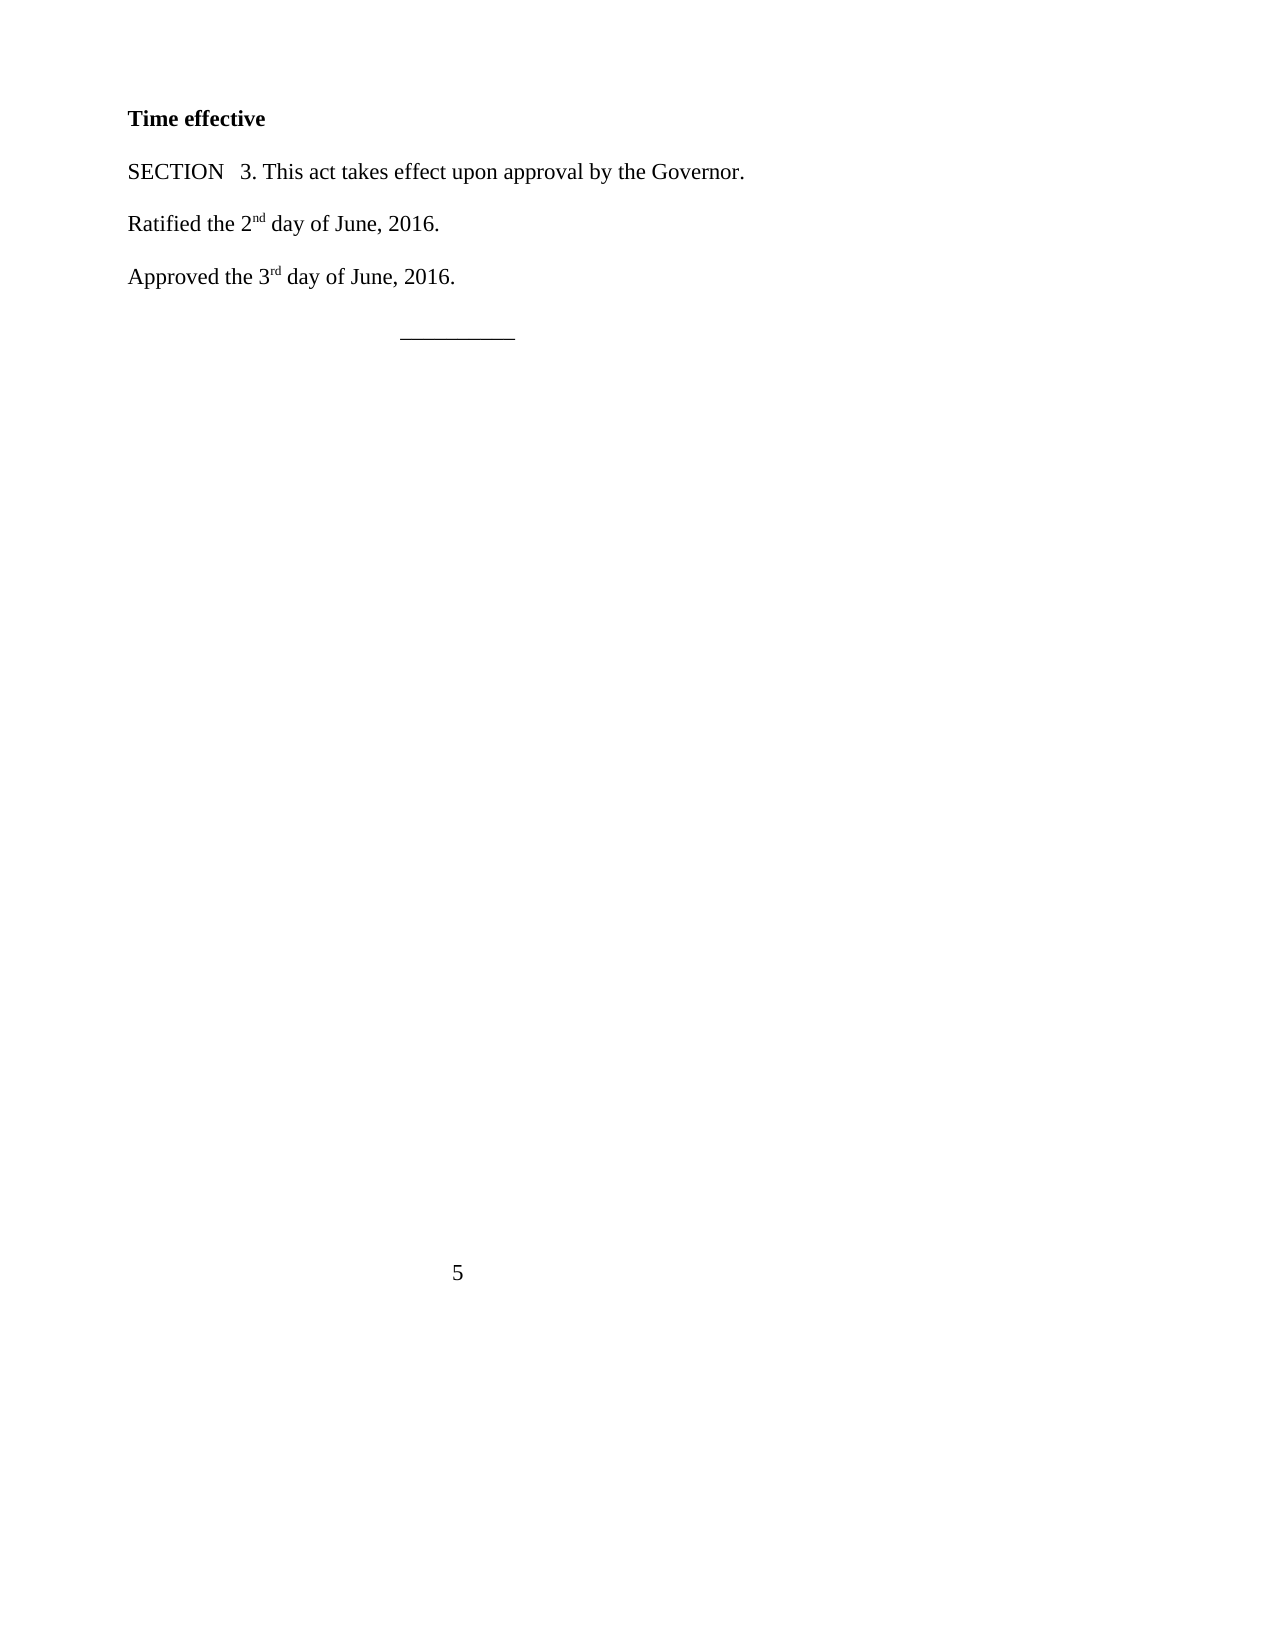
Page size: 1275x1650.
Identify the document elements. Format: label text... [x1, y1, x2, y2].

text Approved the 3rd day of June, 2016. [127, 263, 787, 289]
text __________ [127, 316, 787, 342]
text Ratified the 2nd day of June, 2016. [127, 210, 787, 237]
text SECTION 3. This act takes effect upon approval by the Governor. [127, 158, 787, 184]
text Time effective [127, 105, 787, 131]
